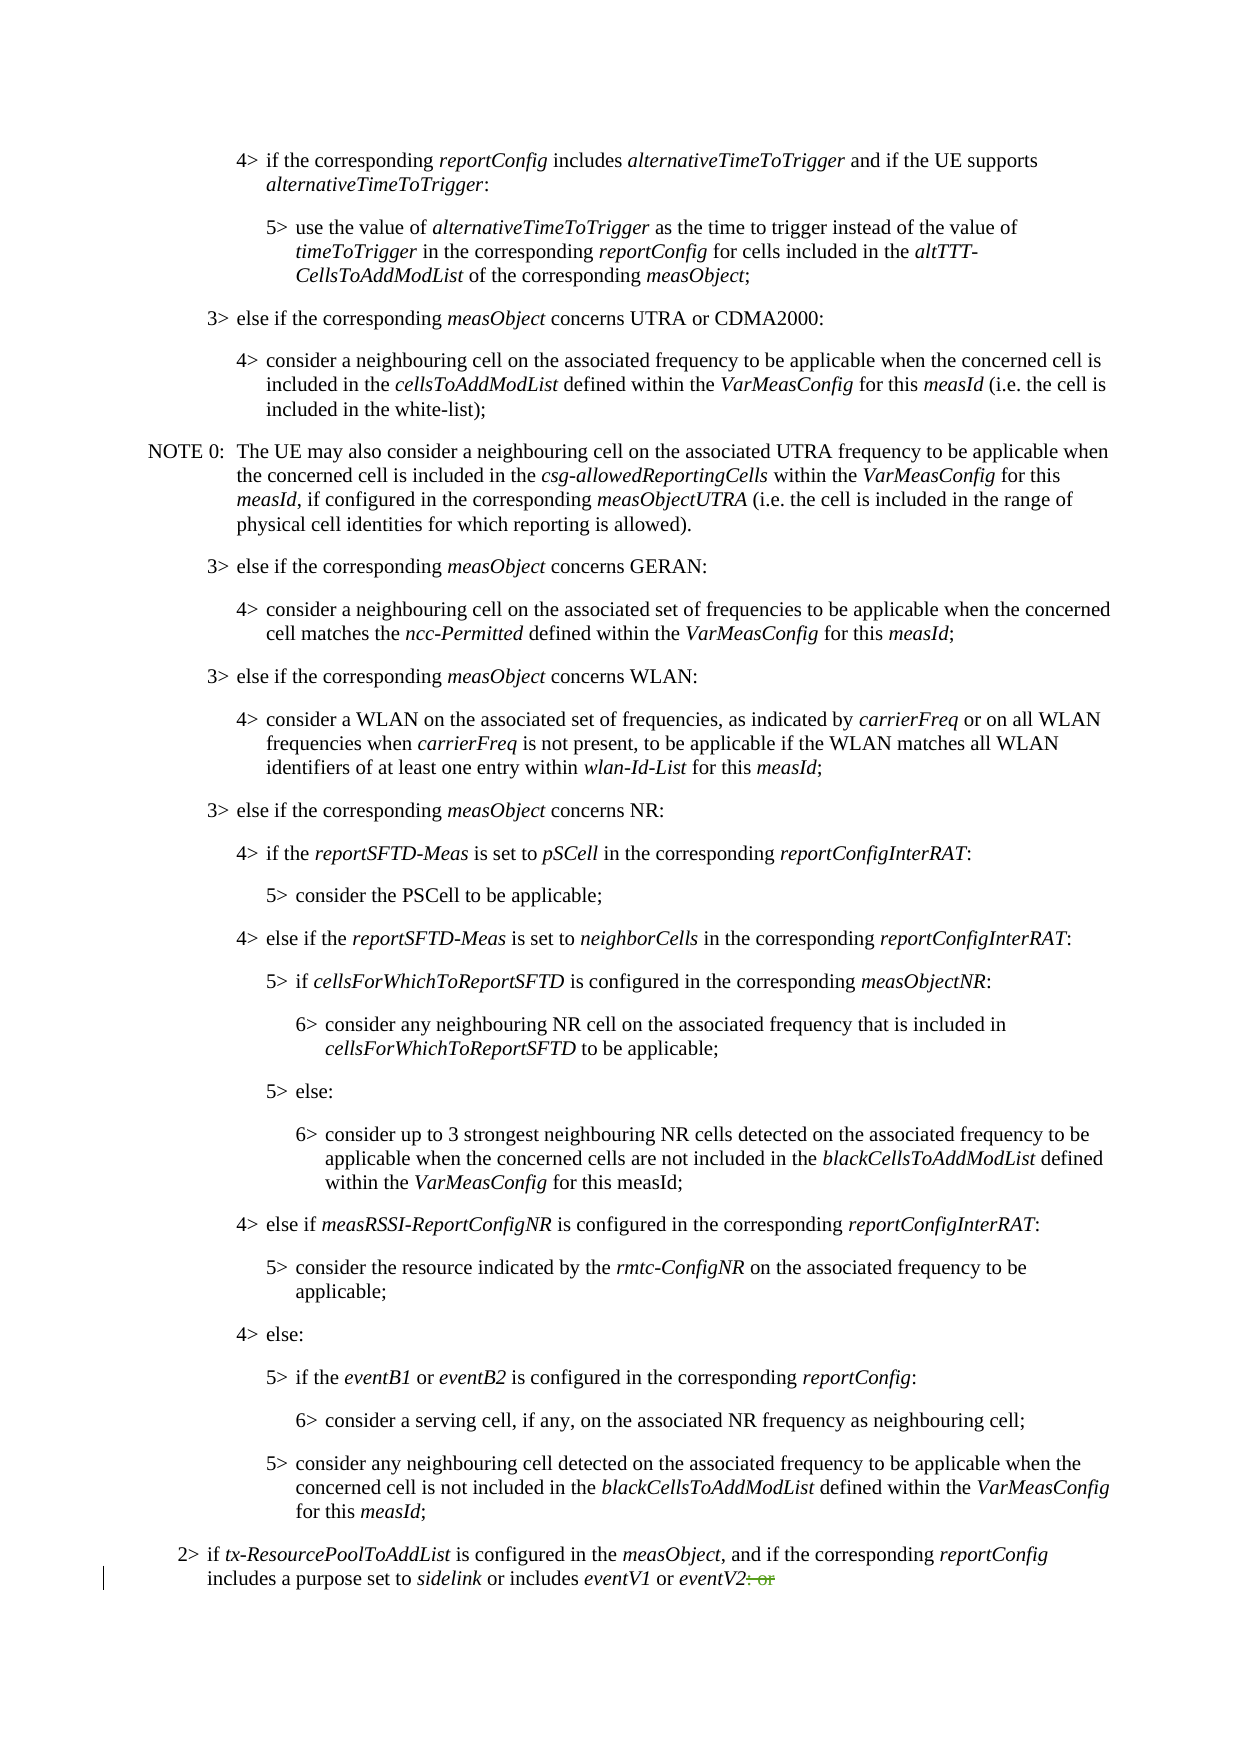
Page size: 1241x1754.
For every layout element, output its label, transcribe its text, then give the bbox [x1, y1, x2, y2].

text 2> if tx-ResourcePoolToAddList is configured in the measObject, and if the corresponding reportConfig includes a purpose set to sidelink or includes eventV1 or eventV2 [177, 1541, 1122, 1589]
text 5> consider the resource indicated by the rmtc-ConfigNR on the associated frequency to be applicable; [266, 1255, 1122, 1303]
text 3> else if the corresponding measObject concerns WLAN: [207, 664, 1122, 688]
text 4> consider a neighbouring cell on the associated set of frequencies to be applicable when the concerned cell matches the ncc-Permitted defined within the VarMeasConfig for this measId; [236, 597, 1122, 645]
text 5> if the eventB1 or eventB2 is configured in the corresponding reportConfig: [266, 1365, 1122, 1389]
text 4> if the corresponding reportConfig includes alternativeTimeToTrigger and if the UE supports alternativeTimeToTrigger: [236, 148, 1122, 196]
text NOTE 0: The UE may also consider a neighbouring cell on the associated UTRA frequency to be applicable when the concerned cell is included in the csg-allowedReportingCells within the VarMeasConfig for this measId, if configured in the corresponding measObjectUTRA (i.e. the cell is included in the range of physical cell identities for which reporting is allowed). [148, 439, 1122, 536]
text 4> if the reportSFTD-Meas is set to pSCell in the corresponding reportConfigInterRAT: [236, 841, 1122, 864]
text 6> consider any neighbouring NR cell on the associated frequency that is included in cellsForWhichToReportSFTD to be applicable; [295, 1012, 1122, 1060]
text 5> consider any neighbouring cell detected on the associated frequency to be applicable when the concerned cell is not included in the blackCellsToAddModList defined within the VarMeasConfig for this measId; [266, 1451, 1122, 1523]
text 3> else if the corresponding measObject concerns UTRA or CDMA2000: [207, 306, 1122, 329]
text 4> else if the reportSFTD-Meas is set to neighborCells in the corresponding reportConfigInterRAT: [236, 926, 1122, 950]
text 6> consider a serving cell, if any, on the associated NR frequency as neighbouring cell; [295, 1408, 1122, 1432]
text 3> else if the corresponding measObject concerns GERAN: [207, 554, 1122, 578]
text 4> else if measRSSI-ReportConfigNR is configured in the corresponding reportConfigInterRAT: [236, 1212, 1122, 1236]
text 5> consider the PSCell to be applicable; [266, 883, 1122, 907]
text 4> else: [236, 1322, 1122, 1346]
text 3> else if the corresponding measObject concerns NR: [207, 798, 1122, 822]
text 5> else: [266, 1079, 1122, 1103]
text 4> consider a neighbouring cell on the associated frequency to be applicable when the concerned cell is included in the cellsToAddModList defined within the VarMeasConfig for this measId (i.e. the cell is included in the white-list); [236, 348, 1122, 421]
text 6> consider up to 3 strongest neighbouring NR cells detected on the associated frequency to be applicable when the concerned cells are not included in the blackCellsToAddModList defined within the VarMeasConfig for this measId; [295, 1121, 1122, 1194]
text 5> if cellsForWhichToReportSFTD is configured in the corresponding measObjectNR: [266, 969, 1122, 993]
text 5> use the value of alternativeTimeToTrigger as the time to trigger instead of the value of timeToTrigger in the corresponding reportConfig for cells included in the altTTT-CellsToAddModList of the corresponding measObject; [266, 214, 1122, 287]
text 4> consider a WLAN on the associated set of frequencies, as indicated by carrierFreq or on all WLAN frequencies when carrierFreq is not present, to be applicable if the WLAN matches all WLAN identifiers of at least one entry within wlan-Id-List for this measId; [236, 707, 1122, 779]
